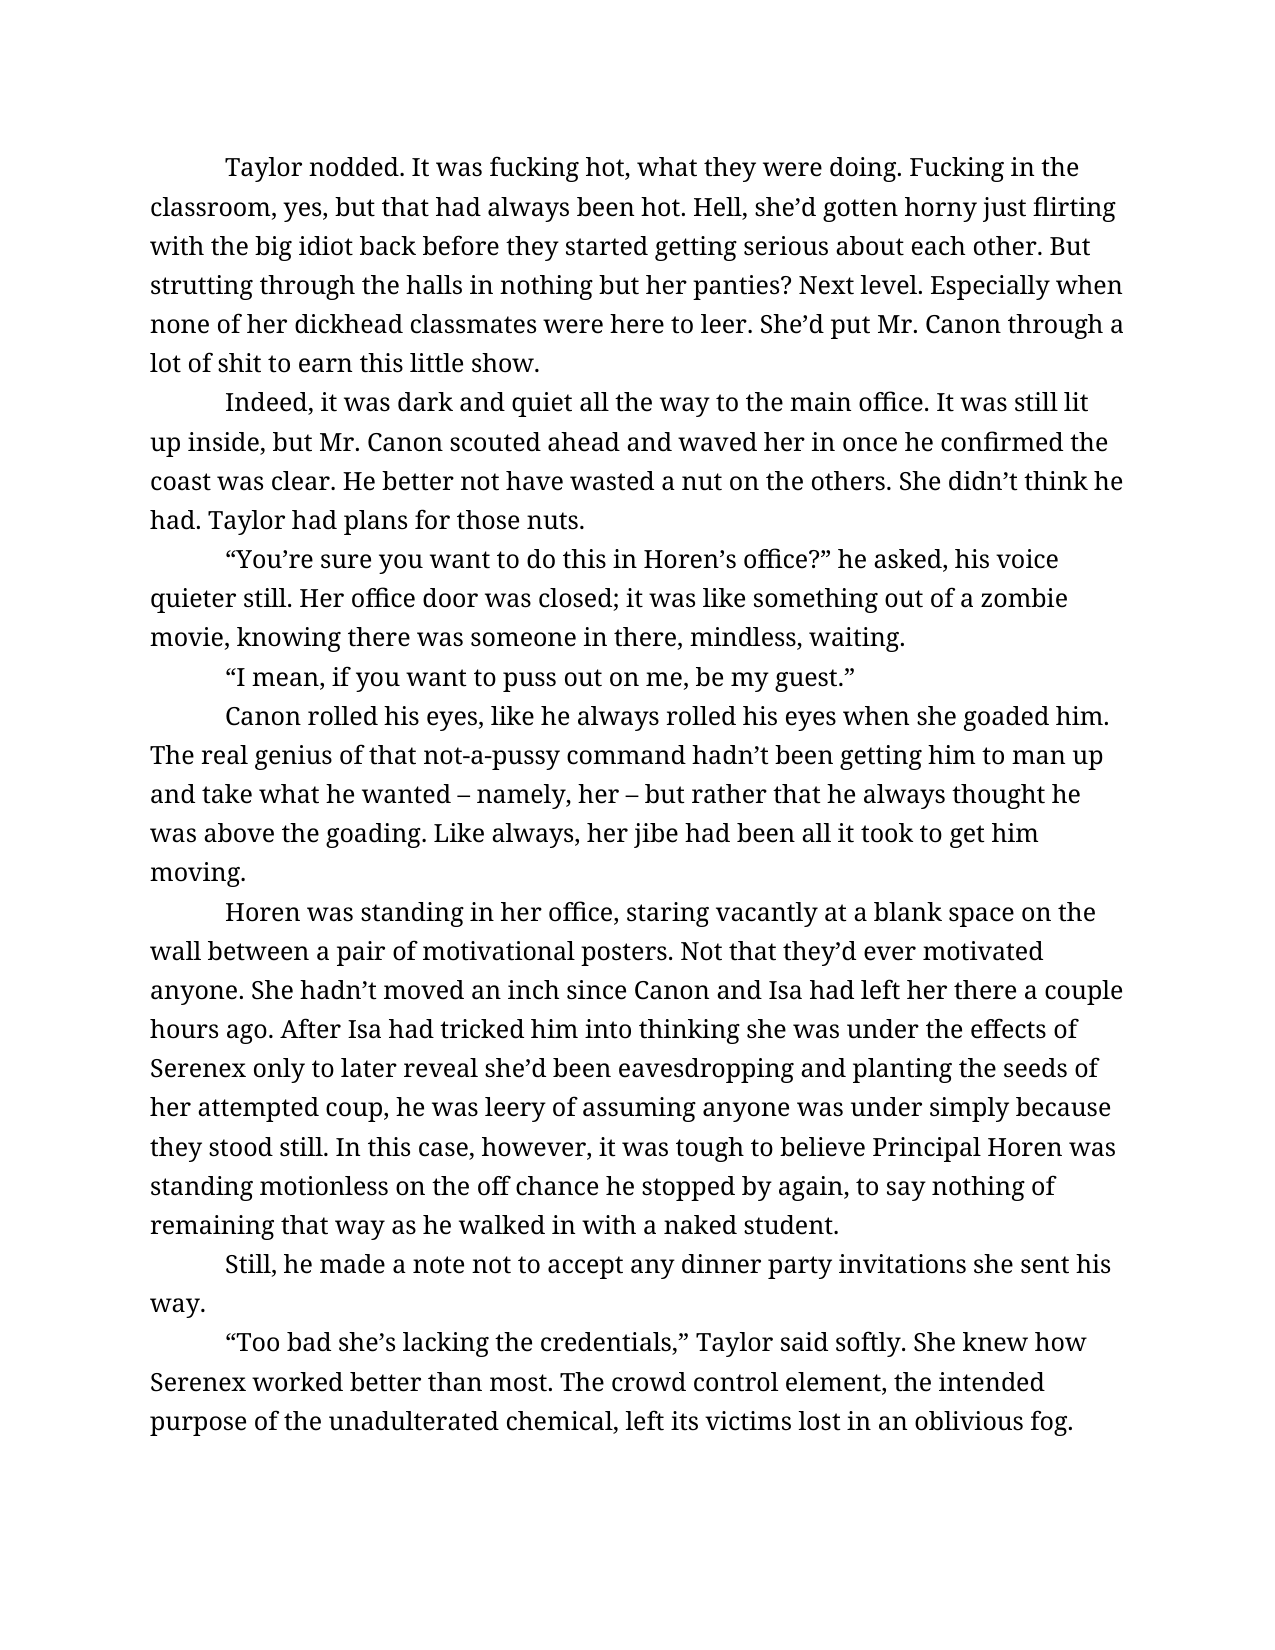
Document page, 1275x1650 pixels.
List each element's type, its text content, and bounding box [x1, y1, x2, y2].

text Still, he made a note not to accept any dinner party invitations she sent his way. [150, 1247, 1125, 1320]
text Canon rolled his eyes, like he always rolled his eyes when she goaded him. The real genius of that not-a-pussy command hadn’t been getting him to man up and take what he wanted – namely, her – but rather that he always thought he was above the goading. Like always, her jibe had been all it took to get him moving. [150, 698, 1125, 889]
text “I mean, if you want to puss out on me, be my guest.” [150, 659, 1125, 693]
text Indeed, it was dark and quiet all the way to the main office. It was still lit up inside, but Mr. Canon scouted ahead and waved her in once he confirmed the coast was clear. He better not have wasted a nut on the others. She didn’t think he had. Taylor had plans for those nuts. [150, 385, 1125, 537]
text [150, 1325, 1125, 1437]
text “You’re sure you want to do this in Horen’s office?” he asked, his voice quieter still. Her office door was closed; it was like something out of a zombie movie, knowing there was someone in there, mindless, waiting. [150, 542, 1125, 654]
text Horen was standing in her office, staring vacantly at a blank space on the wall between a pair of motivational posters. Not that they’d ever motivated anyone. She hadn’t moved an inch since Canon and Isa had left her there a couple hours ago. After Isa had tricked him into thinking she was under the effects of Serenex only to later reveal she’d been eavesdropping and planting the seeds of her attempted coup, he was leery of assuming anyone was under simply because they stood still. In this case, however, it was tough to believe Principal Horen was standing motionless on the off chance he stopped by again, to say nothing of remaining that way as he walked in with a naked student. [150, 894, 1125, 1242]
text Taylor nodded. It was fucking hot, what they were doing. Fucking in the classroom, yes, but that had always been hot. Hell, she’d gotten horny just flirting with the big idiot back before they started getting serious about each other. But strutting through the halls in nothing but her panties? Next level. Especially when none of her dickhead classmates were here to leer. She’d put Mr. Canon through a lot of shit to earn this little show. [150, 150, 1125, 380]
